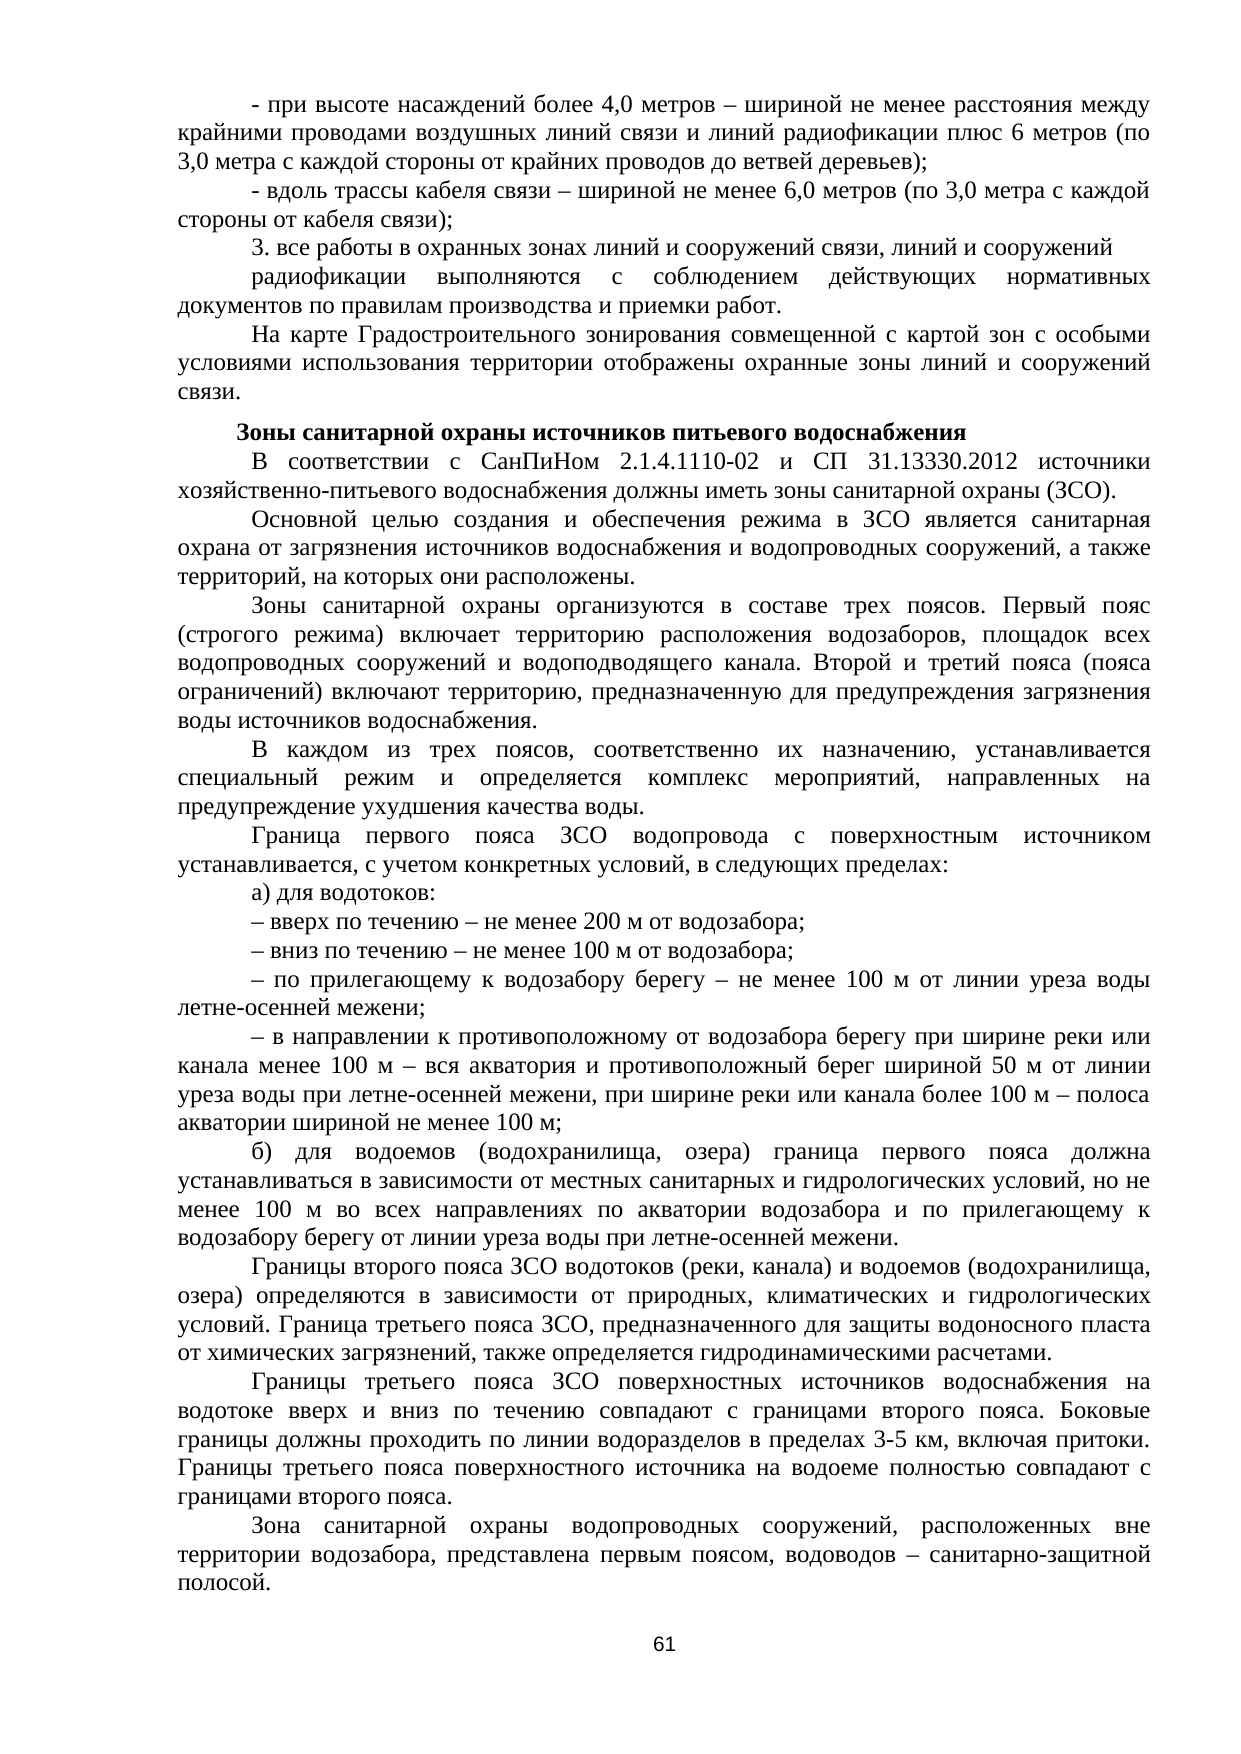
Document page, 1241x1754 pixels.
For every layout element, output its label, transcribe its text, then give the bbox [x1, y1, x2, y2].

text – вниз по течению – не менее 100 м от водозабора; [177, 935, 1152, 964]
text В соответствии с СанПиНом 2.1.4.1110-02 и СП 31.13330.2012 источники хозяйственно-питьевого водоснабжения должны иметь зоны санитарной охраны (ЗСО). [177, 446, 1152, 504]
text – в направлении к противоположному от водозабора берегу при ширине реки или канала менее 100 м – вся акватория и противоположный берег шириной 50 м от линии уреза воды при летне-осенней межени, при ширине реки или канала более 100 м – полоса акватории шириной не менее 100 м; [177, 1021, 1152, 1136]
list Зоны санитарной охраны источников питьевого водоснабжения [236, 417, 1152, 446]
text - при высоте насаждений более 4,0 метров – шириной не менее расстояния между крайними проводами воздушных линий связи и линий радиофикации плюс 6 метров (по 3,0 метра с каждой стороны от крайних проводов до ветвей деревьев); [177, 89, 1152, 175]
text - вдоль трассы кабеля связи – шириной не менее 6,0 метров (по 3,0 метра с каждой стороны от кабеля связи); [177, 175, 1152, 232]
text Зоны санитарной охраны организуются в составе трех поясов. Первый пояс (строгого режима) включает территорию расположения водозаборов, площадок всех водопроводных сооружений и водоподводящего канала. Второй и третий пояса (пояса ограничений) включают территорию, предназначенную для предупреждения загрязнения воды источников водоснабжения. [177, 590, 1152, 734]
text Границы второго пояса ЗСО водотоков (реки, канала) и водоемов (водохранилища, озера) определяются в зависимости от природных, климатических и гидрологических условий. Граница третьего пояса ЗСО, предназначенного для защиты водоносного пласта от химических загрязнений, также определяется гидродинамическими расчетами. [177, 1251, 1152, 1366]
text Основной целью создания и обеспечения режима в ЗСО является санитарная охрана от загрязнения источников водоснабжения и водопроводных сооружений, а также территорий, на которых они расположены. [177, 504, 1152, 590]
text На карте Градостроительного зонирования совмещенной с картой зон с особыми условиями использования территории отображены охранные зоны линий и сооружений связи. [177, 319, 1152, 405]
text Границы третьего пояса ЗСО поверхностных источников водоснабжения на водотоке вверх и вниз по течению совпадают с границами второго пояса. Боковые границы должны проходить по линии водоразделов в пределах 3-5 км, включая притоки. Границы третьего пояса поверхностного источника на водоеме полностью совпадают с границами второго пояса. [177, 1366, 1152, 1510]
text В каждом из трех поясов, соответственно их назначению, устанавливается специальный режим и определяется комплекс мероприятий, направленных на предупреждение ухудшения качества воды. [177, 734, 1152, 820]
text Граница первого пояса ЗСО водопровода с поверхностным источником устанавливается, с учетом конкретных условий, в следующих пределах: [177, 820, 1152, 877]
text радиофикации выполняются с соблюдением действующих нормативных документов по правилам производства и приемки работ. [177, 261, 1152, 319]
text – по прилегающему к водозабору берегу – не менее 100 м от линии уреза воды летне-осенней межени; [177, 964, 1152, 1021]
text б) для водоемов (водохранилища, озера) граница первого пояса должна устанавливаться в зависимости от местных санитарных и гидрологических условий, но не менее 100 м во всех направлениях по акватории водозабора и по прилегающему к водозабору берегу от линии уреза воды при летне-осенней межени. [177, 1136, 1152, 1251]
text 3. все работы в охранных зонах линий и сооружений связи, линий и сооружений [177, 232, 1152, 261]
text – вверх по течению – не менее 200 м от водозабора; [177, 906, 1152, 935]
text а) для водотоков: [177, 877, 1152, 906]
text Зона санитарной охраны водопроводных сооружений, расположенных вне территории водозабора, представлена первым поясом, водоводов – санитарно-защитной полосой. [177, 1510, 1152, 1596]
